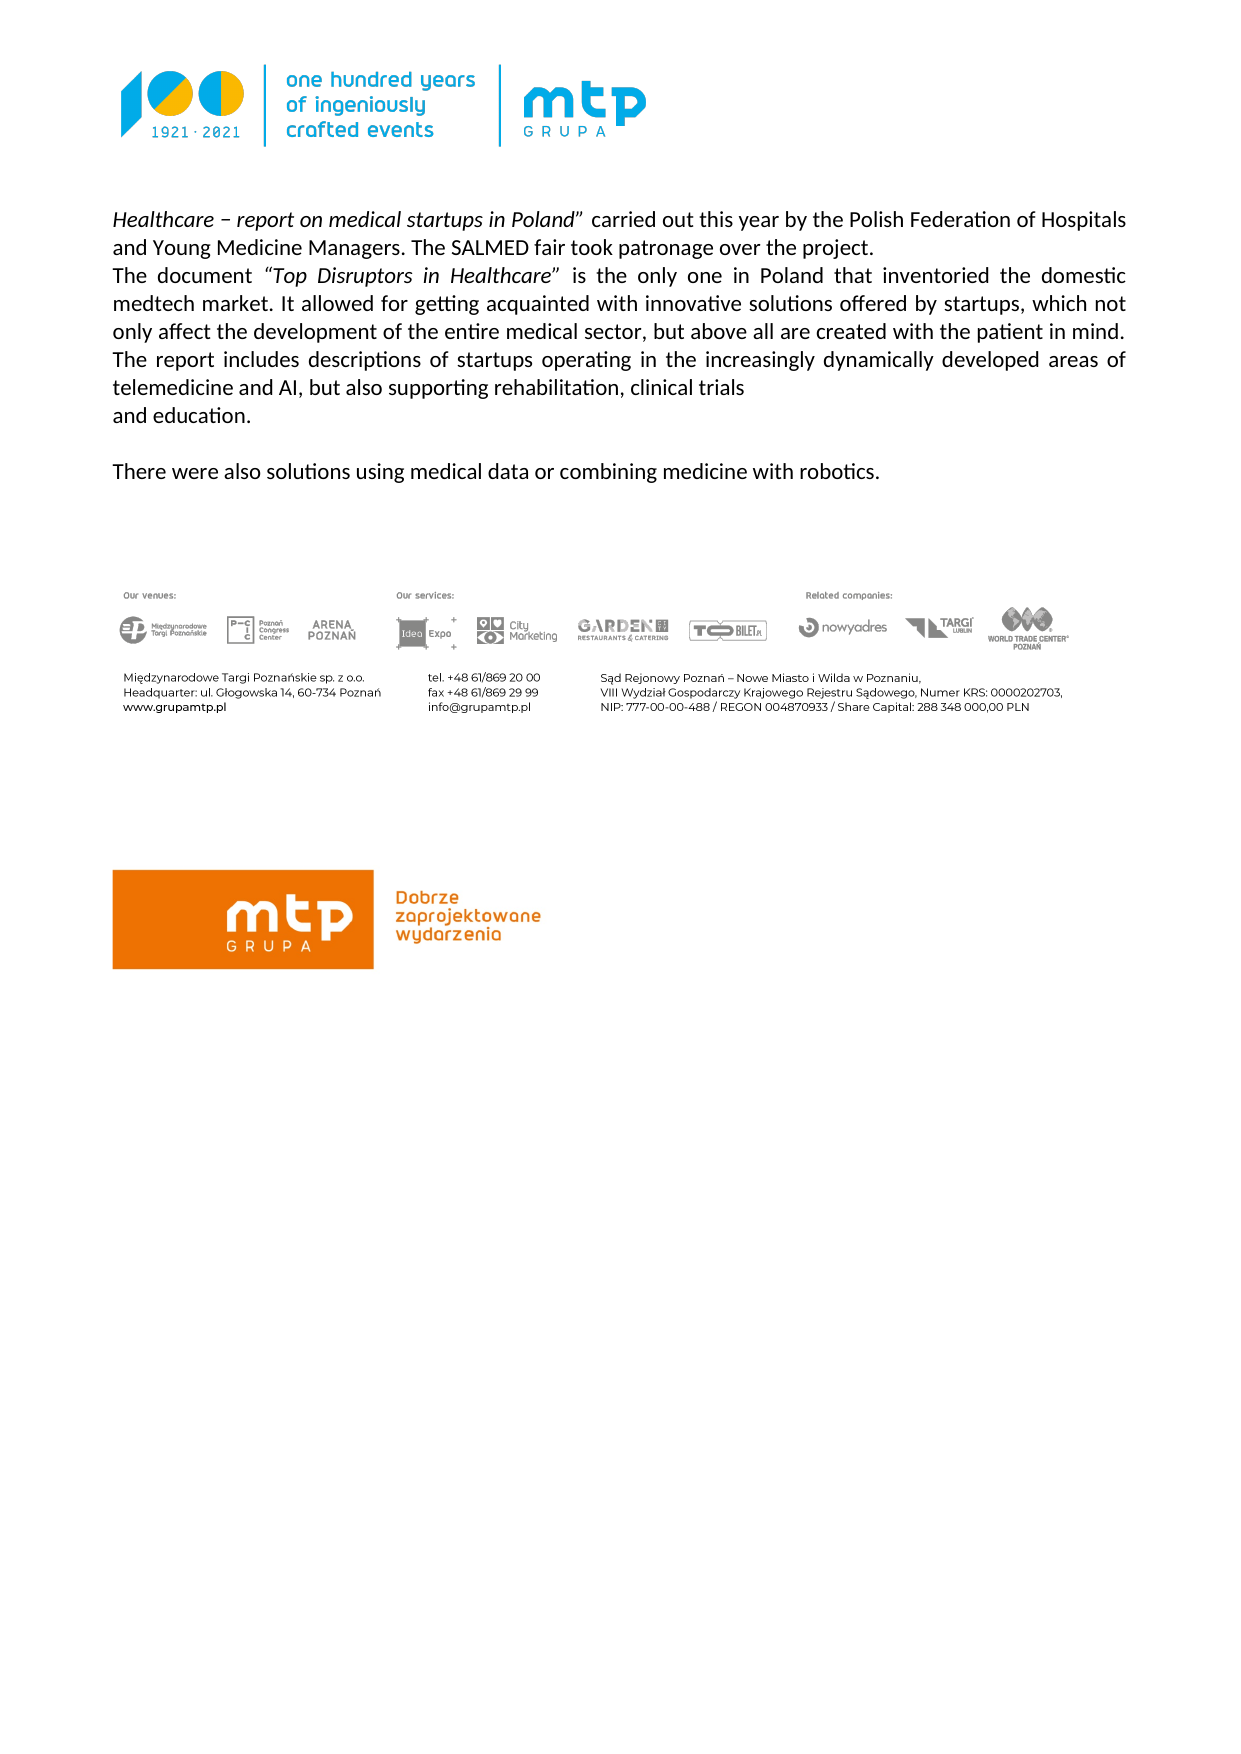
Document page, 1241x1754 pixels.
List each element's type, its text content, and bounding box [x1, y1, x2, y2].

text A novelty planned for a long time will be the START-UP ZONE. This is where innovative products in the medical sector, which have already passed the testing phase and are ready for implementation, will be presented. The market of Polish startups was very well illustrated in the project: “Top Disruptors in Healthcare − report on medical startups in Poland” carried out this year by the Polish Federation of Hospitals and Young Medicine Managers. The SALMED fair took patronage over the project. [112, 205, 1128, 261]
text There were also solutions using medical data or combining medicine with robotics. [112, 457, 1128, 485]
picture [112, 23, 671, 206]
text The document “Top Disruptors in Healthcare” is the only one in Poland that inventoried the domestic medtech market. It allowed for getting acquainted with innovative solutions offered by startups, which not only affect the development of the entire medical sector, but above all are created with the patient in mind. The report includes descriptions of startups operating in the increasingly dynamically developed areas of telemedicine and AI, but also supporting rehabilitation, clinical trials [112, 261, 1128, 401]
picture [112, 815, 1058, 1731]
picture [112, 546, 1214, 787]
text and education. [112, 401, 1128, 429]
